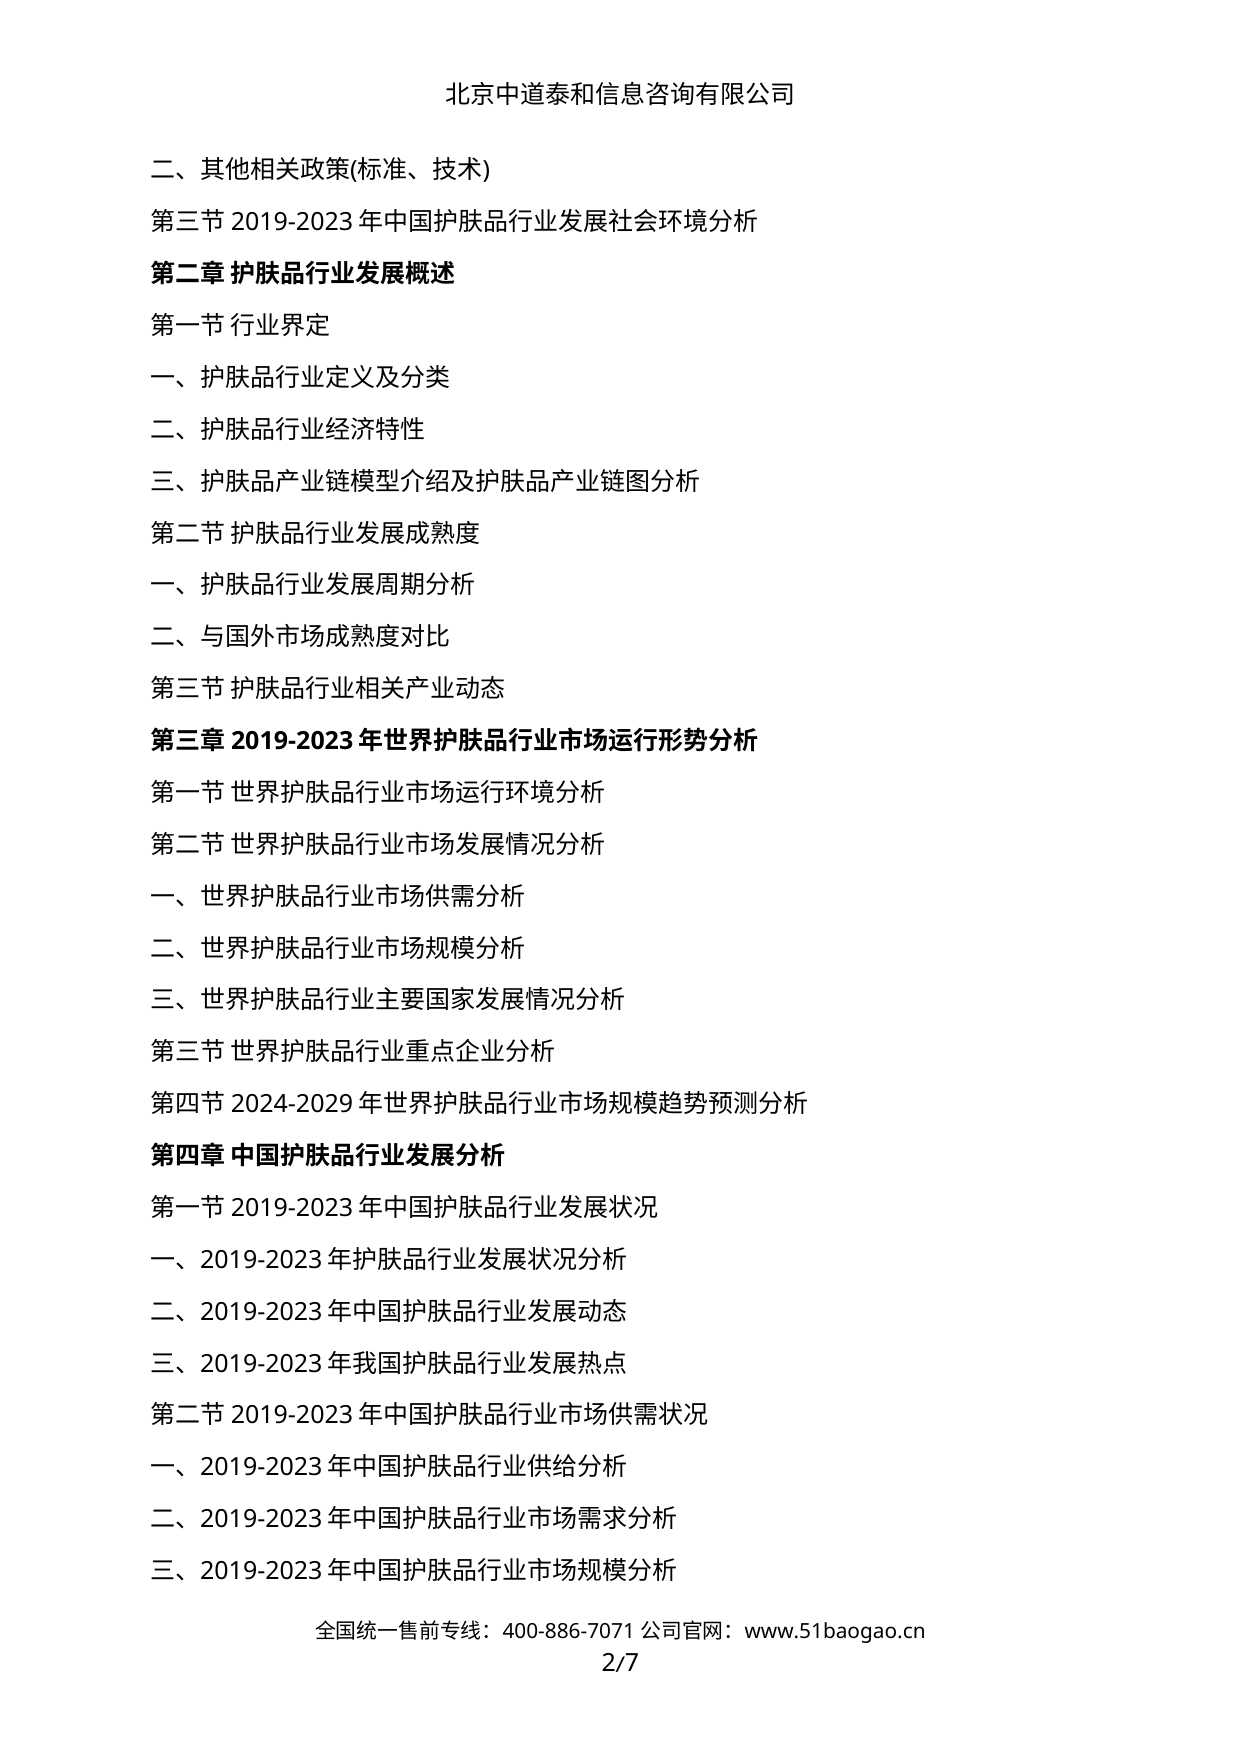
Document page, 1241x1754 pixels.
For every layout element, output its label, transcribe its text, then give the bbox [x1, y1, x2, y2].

text 三、世界护肤品行业主要国家发展情况分析 [150, 980, 1090, 1016]
text 第一节 行业界定 [150, 306, 1090, 342]
text 第二节 世界护肤品行业市场发展情况分析 [150, 824, 1090, 861]
text 二、其他相关政策(标准、技术) [150, 150, 1090, 186]
text 第三节 世界护肤品行业重点企业分析 [150, 1032, 1090, 1068]
text 二、2019-2023年中国护肤品行业市场需求分析 [150, 1499, 1090, 1535]
text 二、与国外市场成熟度对比 [150, 617, 1090, 653]
text 一、护肤品行业发展周期分析 [150, 565, 1090, 601]
text 第一节 世界护肤品行业市场运行环境分析 [150, 772, 1090, 809]
text 三、2019-2023年中国护肤品行业市场规模分析 [150, 1551, 1090, 1587]
text 一、世界护肤品行业市场供需分析 [150, 876, 1090, 912]
text 第二节 2019-2023年中国护肤品行业市场供需状况 [150, 1395, 1090, 1431]
text 第三节 2019-2023年中国护肤品行业发展社会环境分析 [150, 202, 1090, 238]
text 第三节 护肤品行业相关产业动态 [150, 669, 1090, 705]
text 二、世界护肤品行业市场规模分析 [150, 928, 1090, 964]
text 第四节 2024-2029年世界护肤品行业市场规模趋势预测分析 [150, 1084, 1090, 1120]
text 二、护肤品行业经济特性 [150, 409, 1090, 446]
text 第二节 护肤品行业发展成熟度 [150, 513, 1090, 549]
text 一、2019-2023年护肤品行业发展状况分析 [150, 1239, 1090, 1276]
text 第二章 护肤品行业发展概述 [150, 254, 1090, 290]
text 三、2019-2023年我国护肤品行业发展热点 [150, 1343, 1090, 1379]
text 三、护肤品产业链模型介绍及护肤品产业链图分析 [150, 461, 1090, 497]
text 第三章 2019-2023年世界护肤品行业市场运行形势分析 [150, 721, 1090, 757]
text 第一节 2019-2023年中国护肤品行业发展状况 [150, 1187, 1090, 1224]
text 第四章 中国护肤品行业发展分析 [150, 1136, 1090, 1172]
text 一、护肤品行业定义及分类 [150, 357, 1090, 394]
text 二、2019-2023年中国护肤品行业发展动态 [150, 1291, 1090, 1327]
text 一、2019-2023年中国护肤品行业供给分析 [150, 1447, 1090, 1483]
